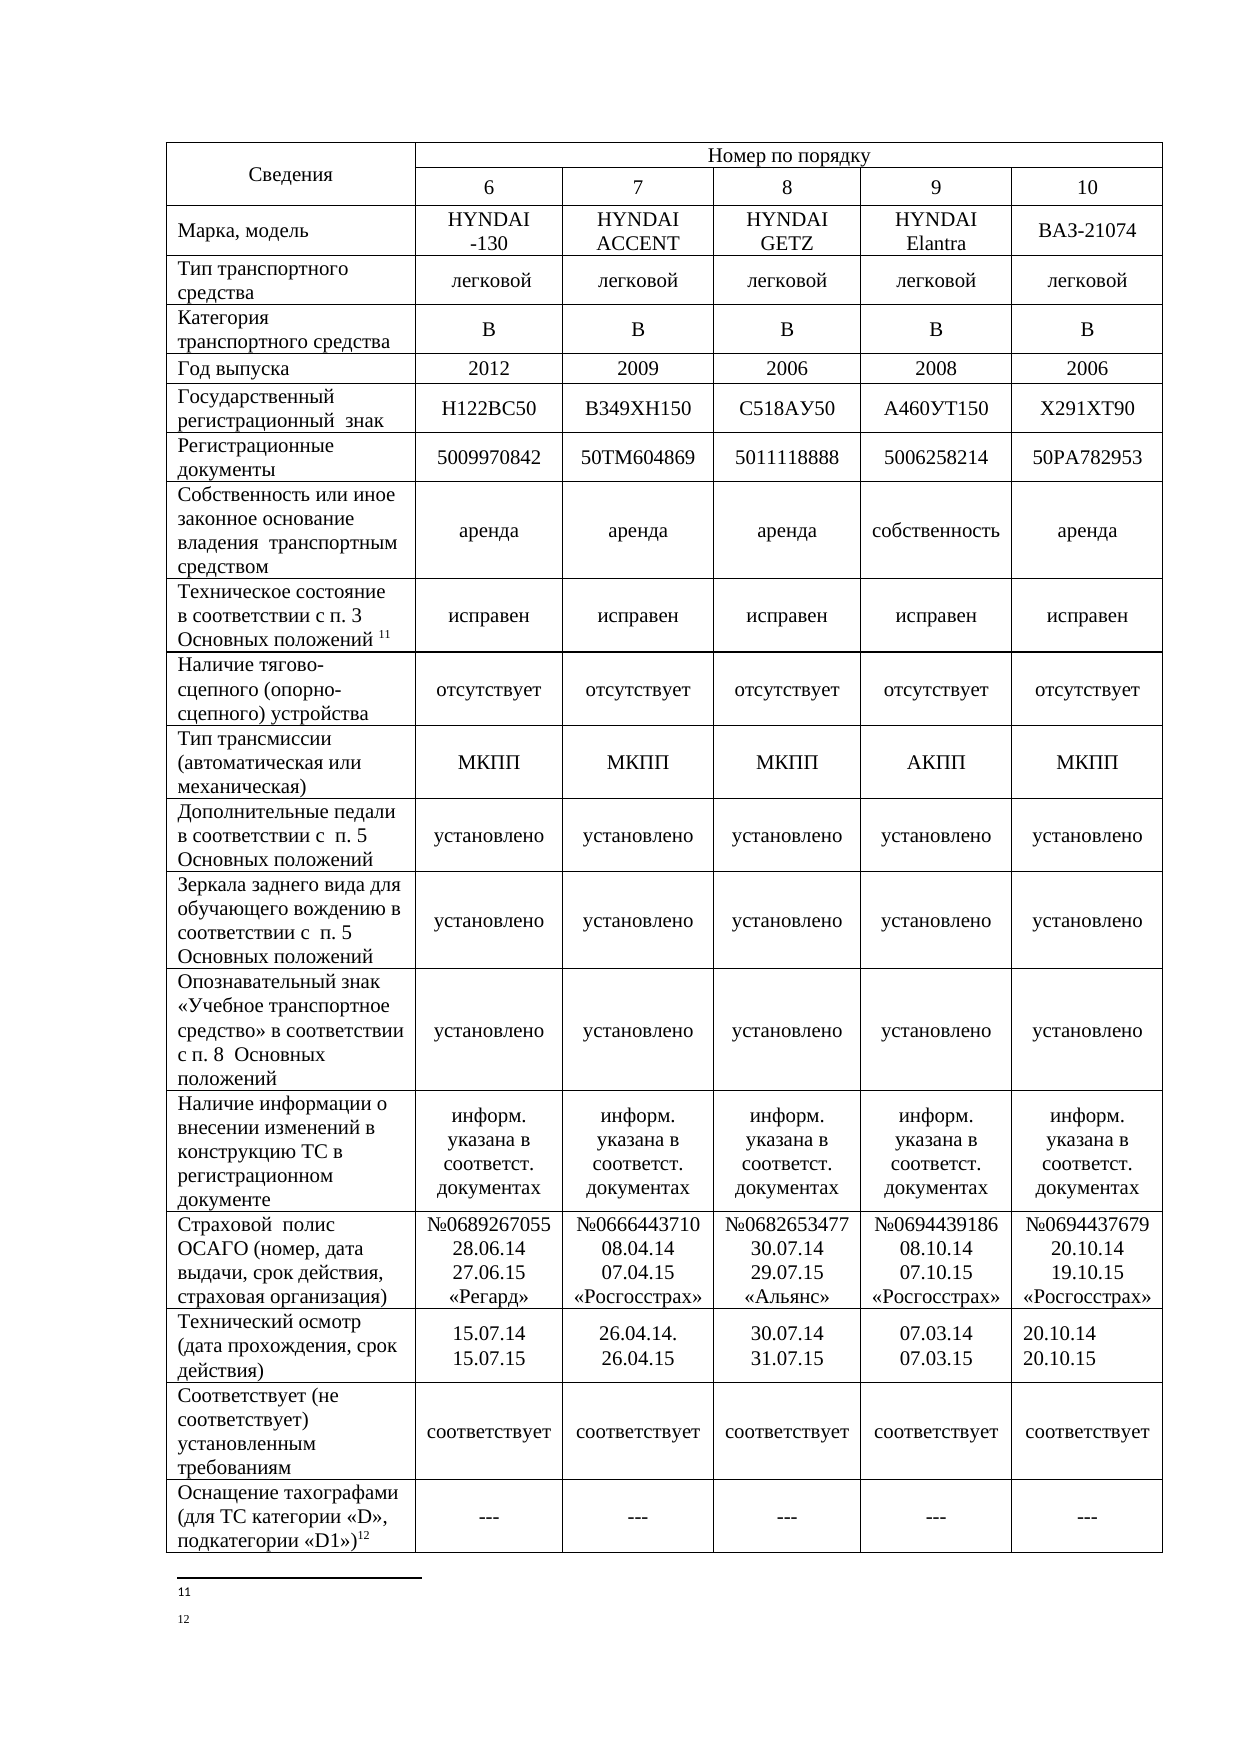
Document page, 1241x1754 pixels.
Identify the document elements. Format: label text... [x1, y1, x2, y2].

table_cell легковой [1012, 256, 1162, 304]
table_cell В349ХН150 [563, 384, 713, 432]
table_cell установлено [714, 969, 860, 1090]
table_cell 50ТМ604869 [563, 433, 713, 481]
table_cell информ. указана в соответст. документах [416, 1091, 562, 1211]
table_cell Страховой полис ОСАГО (номер, дата выдачи, срок действия, страховая организация) [167, 1212, 415, 1308]
table_cell 7 [563, 168, 713, 205]
table_cell отсутствует [416, 653, 562, 724]
table_cell 5011118888 [714, 433, 860, 481]
table_cell аренда [563, 482, 713, 578]
table_cell 26.04.14. 26.04.15 [563, 1309, 713, 1382]
table_cell соответствует [563, 1383, 713, 1479]
table_cell Н122ВС50 [416, 384, 562, 432]
table_cell МКПП [1012, 726, 1162, 798]
table_cell установлено [416, 799, 562, 871]
table_cell легковой [416, 256, 562, 304]
table_cell С518АУ50 [714, 384, 860, 432]
table_cell установлено [416, 872, 562, 968]
table_cell собственность [861, 482, 1011, 578]
table_cell 2006 [714, 354, 860, 382]
table_cell 10 [1012, 168, 1162, 205]
table_cell ВАЗ-21074 [1012, 206, 1162, 254]
table_cell установлено [563, 799, 713, 871]
table_cell аренда [1012, 482, 1162, 578]
table_cell МКПП [714, 726, 860, 798]
table_cell установлено [861, 872, 1011, 968]
table_cell отсутствует [1012, 653, 1162, 724]
table_cell --- [861, 1480, 1011, 1552]
table_cell отсутствует [563, 653, 713, 724]
table_cell А460УТ150 [861, 384, 1011, 432]
table_cell установлено [1012, 799, 1162, 871]
table_header Сведения [167, 143, 415, 205]
table_cell 6 [416, 168, 562, 205]
table_cell установлено [563, 969, 713, 1090]
table_cell №0682653477 30.07.14 29.07.15 «Альянс» [714, 1212, 860, 1308]
table_cell 2008 [861, 354, 1011, 382]
table_cell 2006 [1012, 354, 1162, 382]
table_cell Техническое состояние в соответствии с п. 3 Основных положений [167, 579, 415, 651]
table_cell В [563, 305, 713, 353]
table_cell Соответствует (не соответствует) установленным требованиям [167, 1383, 415, 1479]
table_cell исправен [563, 579, 713, 651]
table_cell Опознавательный знак «Учебное транспортное средство» в соответствии с п. 8 Основных положений [167, 969, 415, 1090]
table_cell исправен [1012, 579, 1162, 651]
table_cell HYNDAI Elantra [861, 206, 1011, 254]
table_cell Наличие тягово-сцепного (опорно-сцепного) устройства [167, 653, 415, 724]
table_cell В [416, 305, 562, 353]
table_cell информ. указана в соответст. документах [714, 1091, 860, 1211]
table_cell HYNDAI -130 [416, 206, 562, 254]
table_cell --- [563, 1480, 713, 1552]
table_cell легковой [714, 256, 860, 304]
table_cell МКПП [563, 726, 713, 798]
table_cell Собственность или иное законное основание владения транспортным средством [167, 482, 415, 578]
table_cell исправен [714, 579, 860, 651]
table_cell установлено [416, 969, 562, 1090]
table_cell --- [1012, 1480, 1162, 1552]
table_cell Марка, модель [167, 206, 415, 254]
table_header Номер по порядку [416, 143, 1162, 167]
table_cell легковой [563, 256, 713, 304]
table_cell исправен [416, 579, 562, 651]
table_cell В [861, 305, 1011, 353]
table_cell соответствует [1012, 1383, 1162, 1479]
table_cell В [1012, 305, 1162, 353]
table_cell 20.10.14 20.10.15 [1012, 1309, 1162, 1382]
table_cell соответствует [416, 1383, 562, 1479]
table_cell 30.07.14 31.07.15 [714, 1309, 860, 1382]
table_cell 5006258214 [861, 433, 1011, 481]
table_cell отсутствует [861, 653, 1011, 724]
table_cell Тип транспортного средства [167, 256, 415, 304]
table_cell 50РА782953 [1012, 433, 1162, 481]
table_cell №0666443710 08.04.14 07.04.15 «Росгосстрах» [563, 1212, 713, 1308]
table_cell Технический осмотр (дата прохождения, срок действия) [167, 1309, 415, 1382]
table_cell --- [416, 1480, 562, 1552]
table_cell Тип трансмиссии (автоматическая или механическая) [167, 726, 415, 798]
table_cell Зеркала заднего вида для обучающего вождению в соответствии с п. 5 Основных положений [167, 872, 415, 968]
table_cell Регистрационные документы [167, 433, 415, 481]
table_cell 5009970842 [416, 433, 562, 481]
table_cell соответствует [861, 1383, 1011, 1479]
table_cell №0689267055 28.06.14 27.06.15 «Регард» [416, 1212, 562, 1308]
table_cell информ. указана в соответст. документах [563, 1091, 713, 1211]
table_cell отсутствует [714, 653, 860, 724]
table_cell установлено [861, 969, 1011, 1090]
table_cell аренда [714, 482, 860, 578]
table_cell установлено [563, 872, 713, 968]
table_cell 9 [861, 168, 1011, 205]
table_cell Оснащение тахографами (для ТС категории «D», подкатегории «D1») [167, 1480, 415, 1552]
table_cell №0694437679 20.10.14 19.10.15 «Росгосстрах» [1012, 1212, 1162, 1308]
table_cell установлено [1012, 872, 1162, 968]
table_cell Дополнительные педали в соответствии с п. 5 Основных положений [167, 799, 415, 871]
table_cell установлено [714, 872, 860, 968]
table_cell 8 [714, 168, 860, 205]
table_cell информ. указана в соответст. документах [861, 1091, 1011, 1211]
table_cell установлено [714, 799, 860, 871]
table_cell Год выпуска [167, 354, 415, 382]
table_cell 07.03.14 07.03.15 [861, 1309, 1011, 1382]
table_cell информ. указана в соответст. документах [1012, 1091, 1162, 1211]
table_cell 2009 [563, 354, 713, 382]
table_cell Категория транспортного средства [167, 305, 415, 353]
table_cell 15.07.14 15.07.15 [416, 1309, 562, 1382]
table_cell --- [714, 1480, 860, 1552]
table_cell Х291ХТ90 [1012, 384, 1162, 432]
table_cell исправен [861, 579, 1011, 651]
table_cell №0694439186 08.10.14 07.10.15 «Росгосстрах» [861, 1212, 1011, 1308]
table_cell установлено [1012, 969, 1162, 1090]
table_cell Наличие информации о внесении изменений в конструкцию ТС в регистрационном документе [167, 1091, 415, 1211]
table_cell HYNDAI ACCENT [563, 206, 713, 254]
table_cell Государственный регистрационный знак [167, 384, 415, 432]
table_cell легковой [861, 256, 1011, 304]
table_cell МКПП [416, 726, 562, 798]
table_cell В [714, 305, 860, 353]
table_cell соответствует [714, 1383, 860, 1479]
table_cell установлено [861, 799, 1011, 871]
table_cell 2012 [416, 354, 562, 382]
table_cell HYNDAI GETZ [714, 206, 860, 254]
table_cell аренда [416, 482, 562, 578]
table_cell АКПП [861, 726, 1011, 798]
